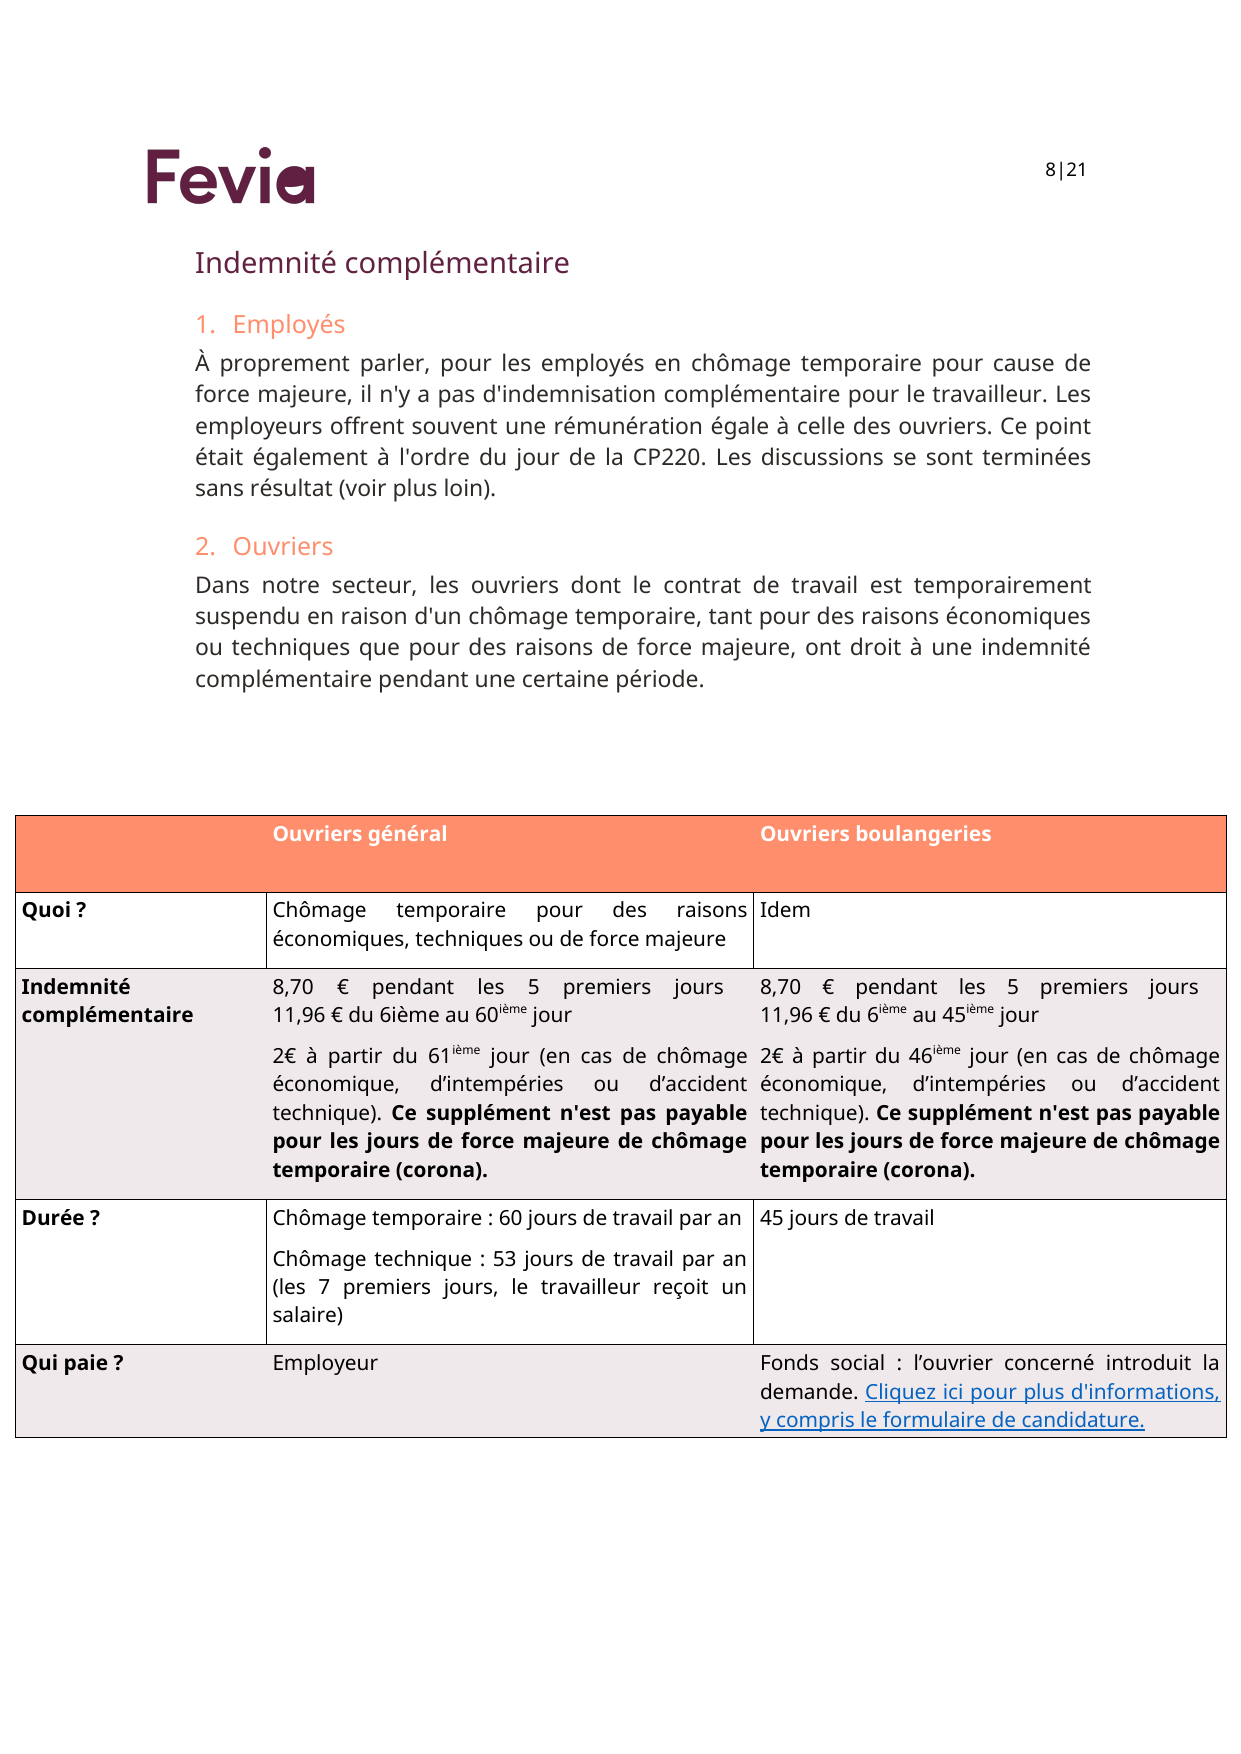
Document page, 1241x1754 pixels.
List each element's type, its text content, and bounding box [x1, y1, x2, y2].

table_cell Chômage temporaire pour des raisons économiques, techniques ou de force majeure [267, 1196, 753, 1271]
table_cell Quoi ? [16, 1196, 266, 1271]
list Ouvriers [195, 832, 1092, 866]
table_header [16, 1120, 266, 1195]
text Indemnité complémentaire [148, 546, 1092, 585]
text Il n'y a pas de stage d'attente pour ces travailleurs, ils reçoivent l'allocation immédiatement, peu importe depuis combien de temps ils travaillent . Le chômage temporaire est assimilé pour les vacances et pour la prime de fin d'année. [195, 427, 1092, 521]
text L’allocation de l’ONEM correspond à 70 % du salaire moyen plafonné + 5,63 euros par jour (plafond : 2 754,76 euros par mois). Un précompte professionnel de 26,75 % sera retenu sur cette indemnité. [195, 289, 1092, 383]
table_header Ouvriers boulangeries [754, 1120, 1226, 1195]
table_cell Idem [754, 1196, 1226, 1271]
list Employés [195, 610, 1092, 644]
text Allocation de l’ONEM [148, 242, 1092, 283]
table_header Ouvriers général [266, 1120, 754, 1195]
picture [147, 147, 315, 204]
text Dans notre secteur, les ouvriers dont le contrat de travail est temporairement suspendu en raison d'un chômage temporaire, tant pour des raisons économiques ou techniques que pour des raisons de force majeure, ont droit à une indemnité complémentaire pendant une certaine période. [195, 872, 1092, 997]
text À proprement parler, pour les employés en chômage temporaire pour cause de force majeure, il n'y a pas d'indemnisation complémentaire pour le travailleur. Les employeurs offrent souvent une rémunération égale à celle des ouvriers. Ce point était également à l'ordre du jour de la CP220. Les discussions se sont terminées sans résultat (voir plus loin). [195, 651, 1092, 807]
